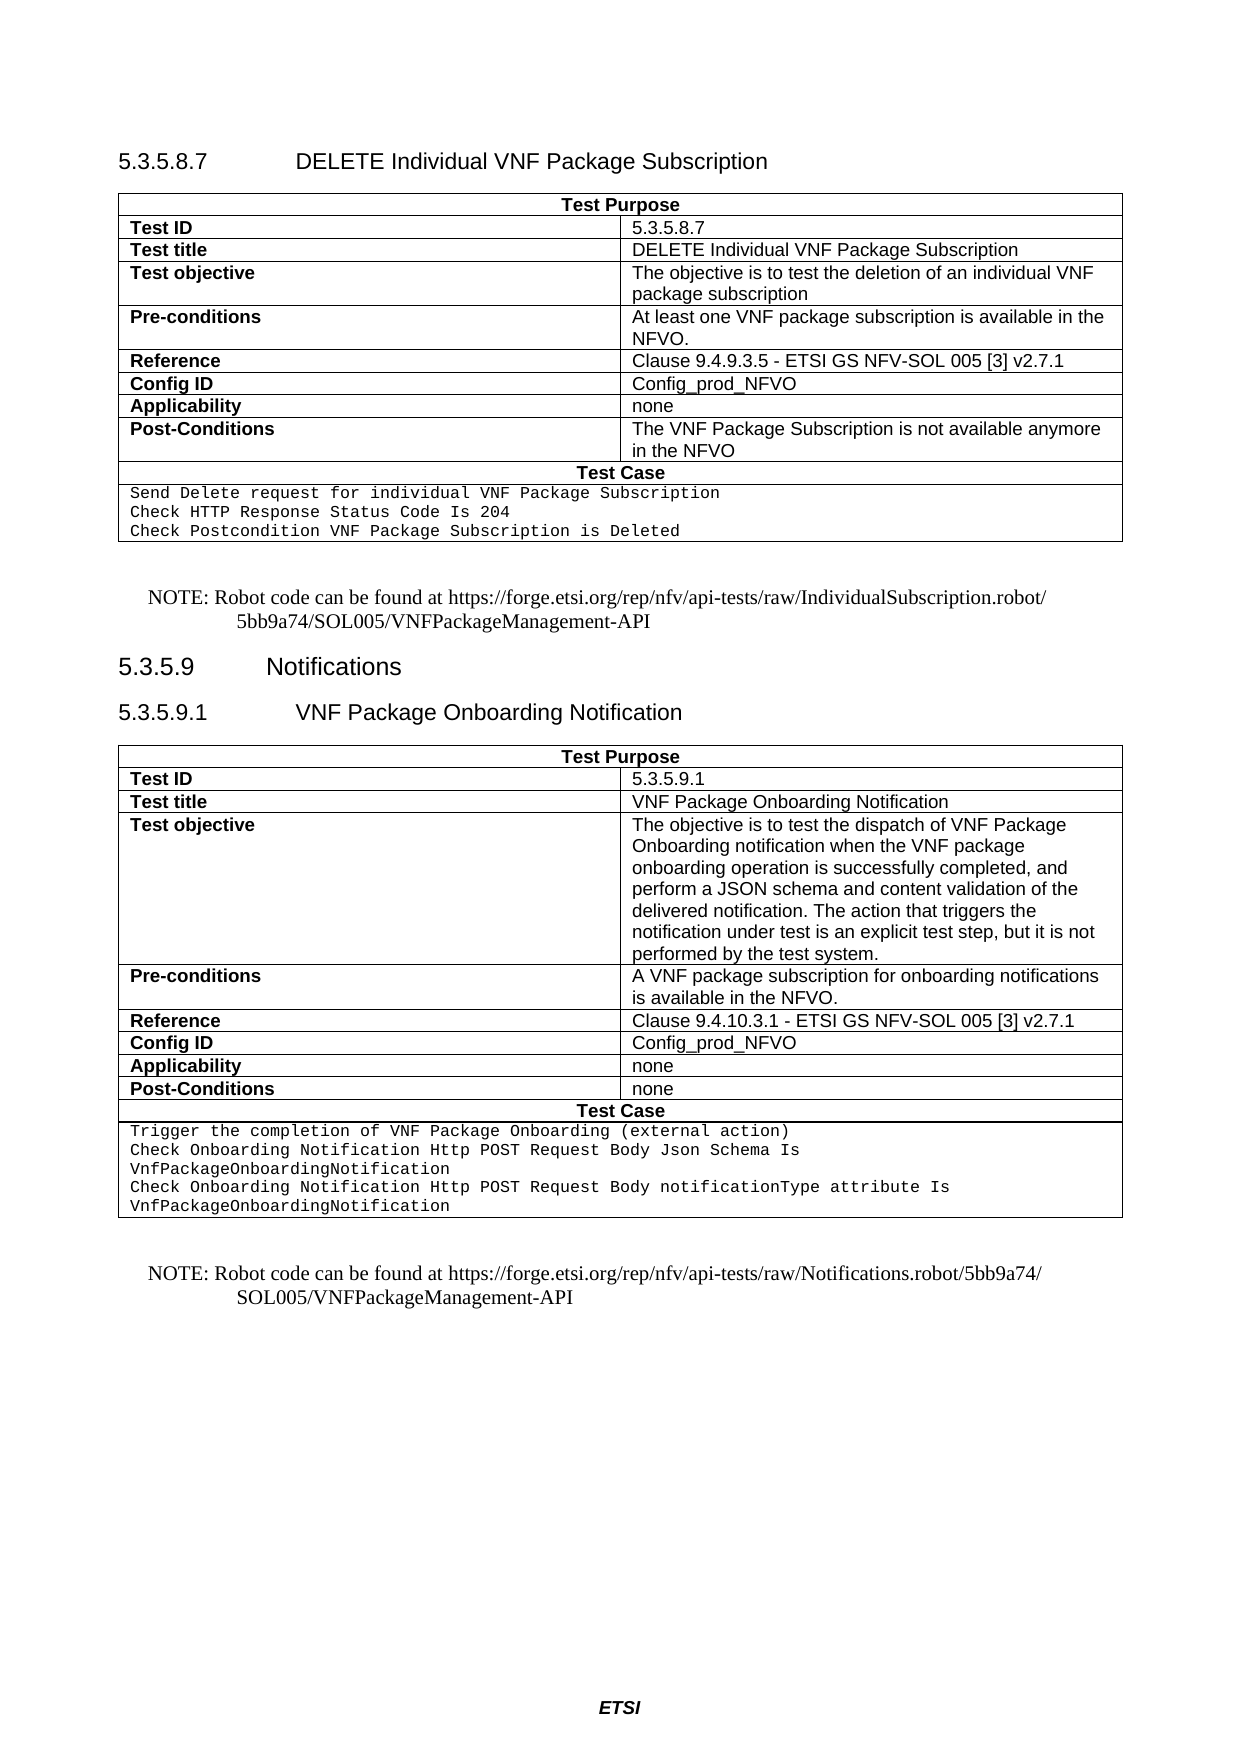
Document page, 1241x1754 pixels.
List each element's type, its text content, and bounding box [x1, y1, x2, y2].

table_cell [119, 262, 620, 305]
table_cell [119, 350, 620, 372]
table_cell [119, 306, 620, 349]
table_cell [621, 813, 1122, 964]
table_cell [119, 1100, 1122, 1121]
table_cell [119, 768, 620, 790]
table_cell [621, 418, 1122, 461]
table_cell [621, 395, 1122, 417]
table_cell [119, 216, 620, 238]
text NOTE: Robot code can be found at https://forge.etsi.org/rep/nfv/api-tests/raw/IndividualSubscription.robot/5bb9a74/SOL005/VNFPackageManagement-API [148, 585, 1122, 633]
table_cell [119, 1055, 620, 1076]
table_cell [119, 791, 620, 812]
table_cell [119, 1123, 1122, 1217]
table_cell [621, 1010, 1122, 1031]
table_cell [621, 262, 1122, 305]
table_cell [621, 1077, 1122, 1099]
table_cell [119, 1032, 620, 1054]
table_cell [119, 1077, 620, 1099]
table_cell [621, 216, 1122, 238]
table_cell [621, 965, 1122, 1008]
text NOTE: Robot code can be found at https://forge.etsi.org/rep/nfv/api-tests/raw/Notifications.robot/5bb9a74/SOL005/VNFPackageManagement-API [148, 1261, 1122, 1309]
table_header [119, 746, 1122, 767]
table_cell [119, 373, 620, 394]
subtitle 5.3.5.8.7 DELETE Individual VNF Package Subscription [118, 148, 1122, 174]
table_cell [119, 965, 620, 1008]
subtitle 5.3.5.9.1 VNF Package Onboarding Notification [118, 699, 1122, 726]
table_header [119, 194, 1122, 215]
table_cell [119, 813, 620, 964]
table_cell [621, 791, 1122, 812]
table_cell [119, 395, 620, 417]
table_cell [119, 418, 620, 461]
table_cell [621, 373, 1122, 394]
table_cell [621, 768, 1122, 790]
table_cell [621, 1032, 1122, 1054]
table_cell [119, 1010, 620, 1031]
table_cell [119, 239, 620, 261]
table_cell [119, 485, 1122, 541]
subtitle 5.3.5.9 Notifications [118, 652, 1122, 681]
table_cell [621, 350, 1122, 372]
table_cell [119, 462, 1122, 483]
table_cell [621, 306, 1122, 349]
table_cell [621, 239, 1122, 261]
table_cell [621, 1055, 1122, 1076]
